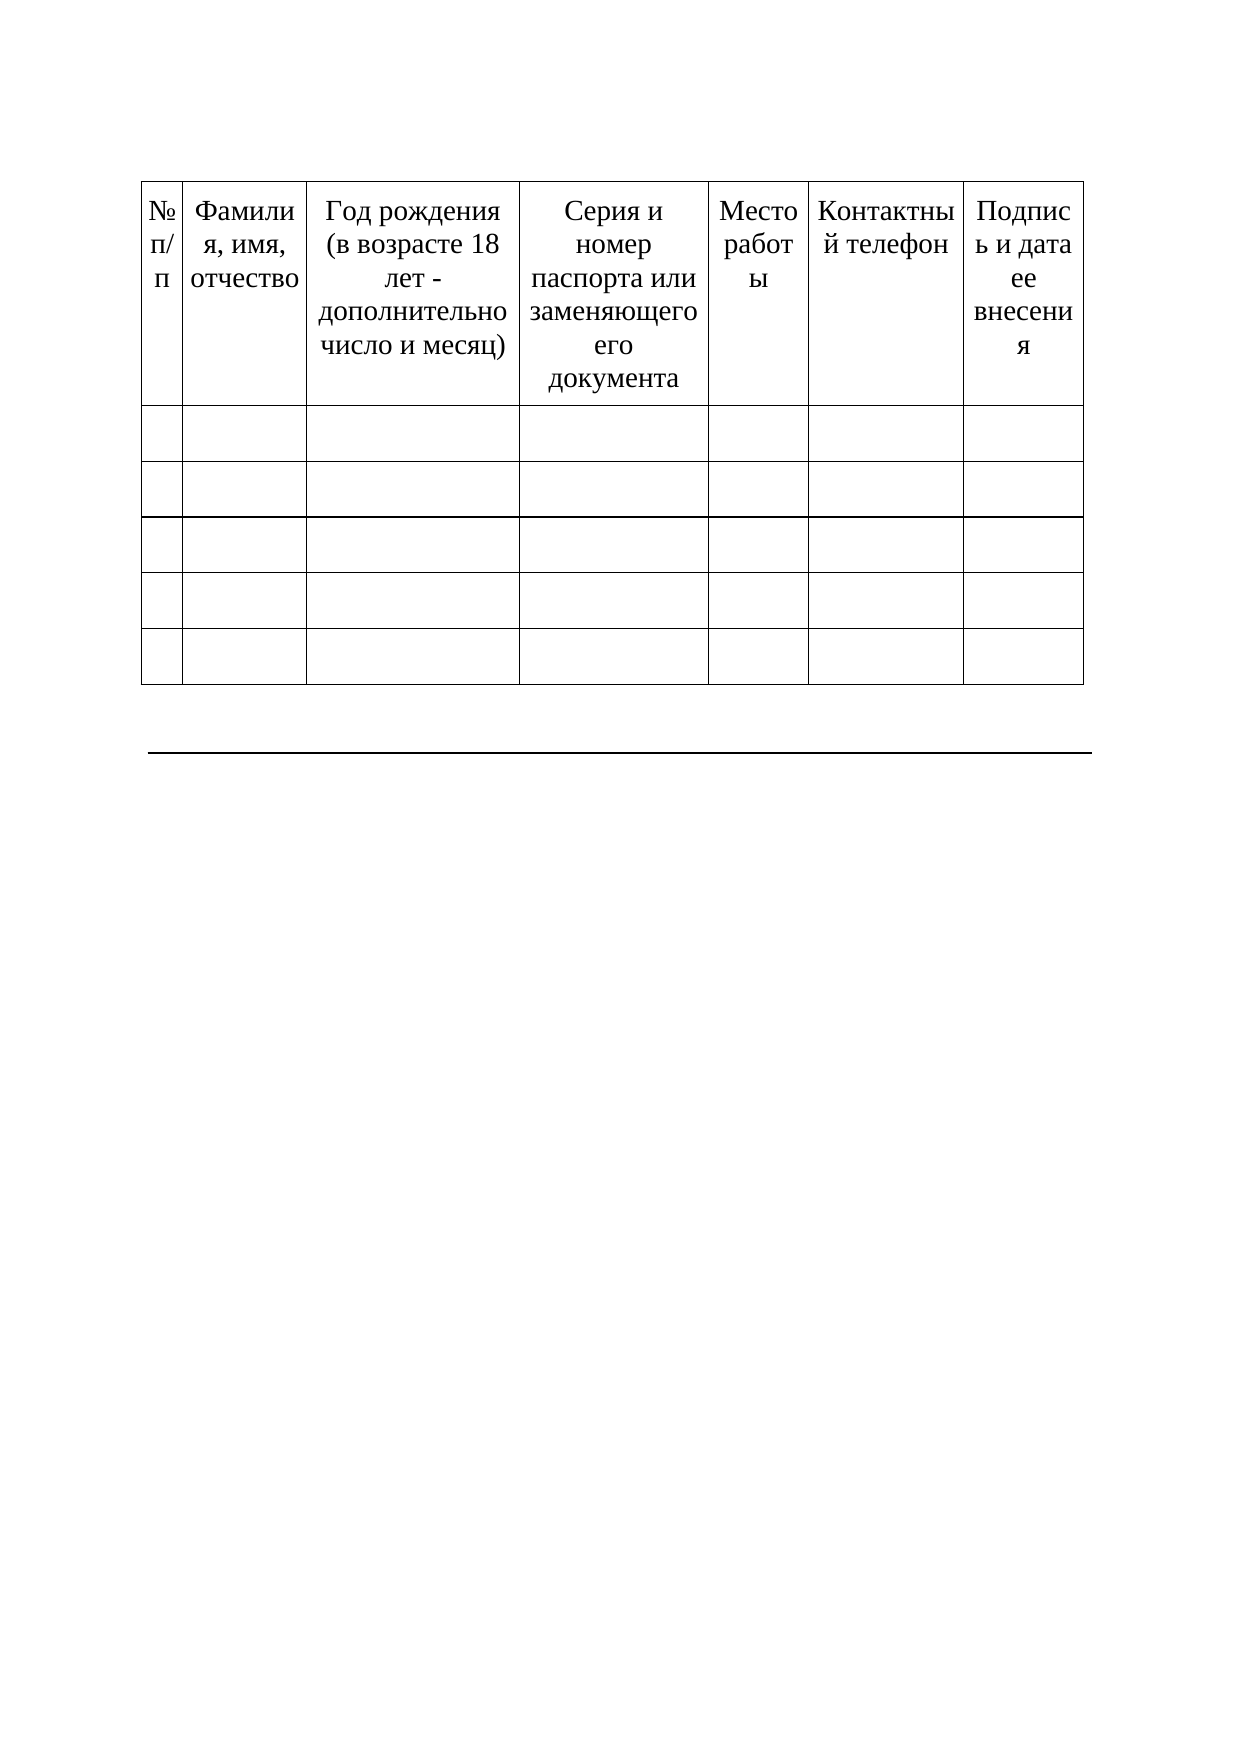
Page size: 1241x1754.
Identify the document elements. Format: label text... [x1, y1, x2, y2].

table_cell [964, 573, 1083, 628]
table_cell [709, 406, 808, 461]
table_cell [183, 462, 306, 516]
table_cell [709, 462, 808, 516]
table_cell [307, 406, 519, 461]
table_cell [183, 518, 306, 572]
table_cell [964, 629, 1083, 684]
table_cell [142, 462, 182, 516]
table_header Подпись и дата ее внесения [964, 182, 1083, 405]
table_cell [142, 629, 182, 684]
table_header Место работы [709, 182, 808, 405]
table_cell [520, 406, 708, 461]
table_cell [307, 629, 519, 684]
table_cell [183, 629, 306, 684]
table_cell [964, 518, 1083, 572]
table_cell [307, 462, 519, 516]
table_cell [183, 573, 306, 628]
table_header Год рождения (в возрасте 18 лет - дополнительно число и месяц) [307, 182, 519, 405]
table_cell [142, 573, 182, 628]
table_header № п/п [142, 182, 182, 405]
table_cell [709, 518, 808, 572]
table_cell [709, 629, 808, 684]
table_header Фамилия, имя, отчество [183, 182, 306, 405]
table_cell [809, 462, 963, 516]
table_cell [520, 518, 708, 572]
table_cell [809, 573, 963, 628]
table_cell [964, 462, 1083, 516]
table_cell [520, 462, 708, 516]
table_cell [307, 573, 519, 628]
table_cell [809, 629, 963, 684]
table_cell [142, 518, 182, 572]
table_cell [142, 406, 182, 461]
table_cell [964, 406, 1083, 461]
table_header Контактный телефон [809, 182, 963, 405]
table_cell [520, 629, 708, 684]
table_cell [709, 573, 808, 628]
table_cell [809, 406, 963, 461]
table_cell [520, 573, 708, 628]
table_header Серия и номер паспорта или заменяющего его документа [520, 182, 708, 405]
table_cell [809, 518, 963, 572]
table_cell [307, 518, 519, 572]
table_cell [183, 406, 306, 461]
